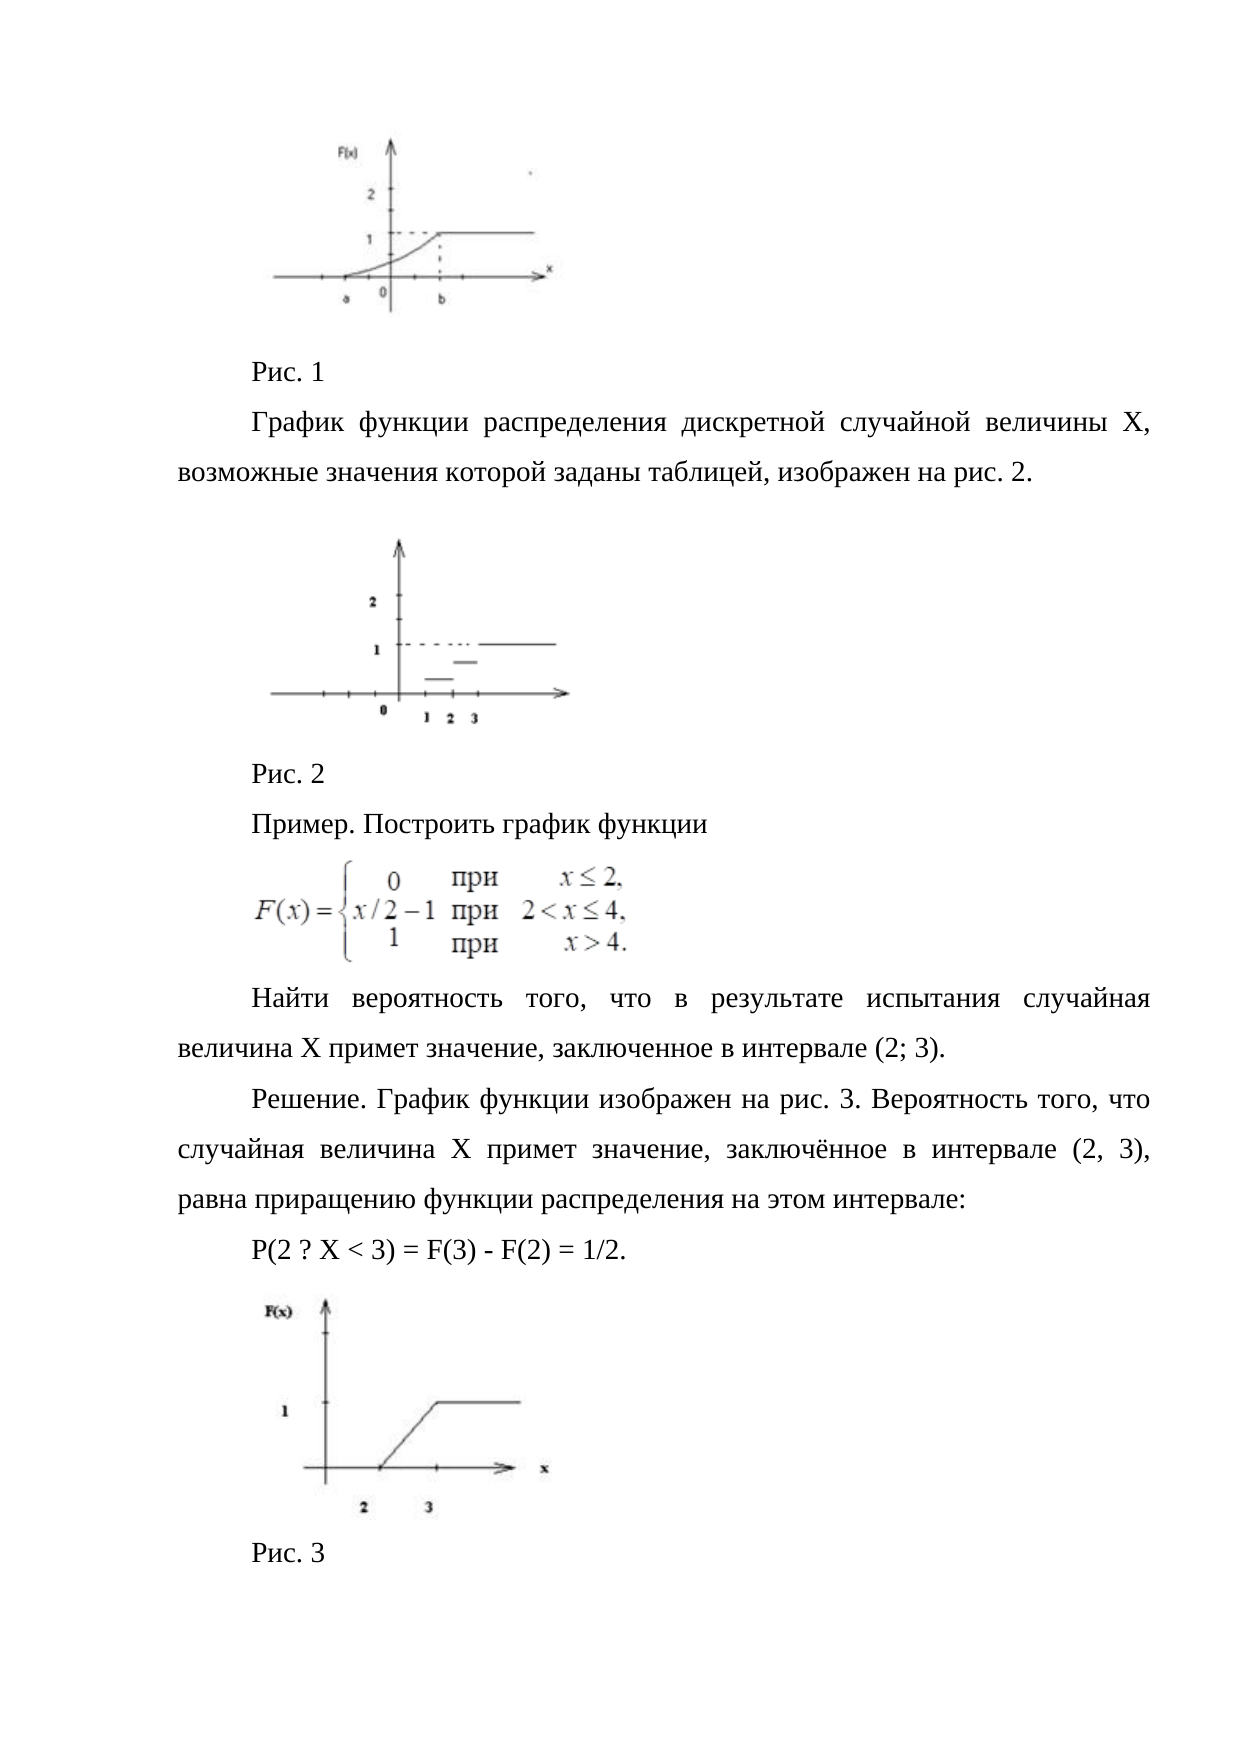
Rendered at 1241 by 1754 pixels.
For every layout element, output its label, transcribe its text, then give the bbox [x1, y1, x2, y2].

picture [251, 505, 603, 743]
text Рис. 2 [177, 756, 1152, 790]
text P(2 ? X < 3) = F(3) - F(2) = 1/2. [177, 1232, 1152, 1265]
text Пример. Построить график функции [177, 807, 1152, 840]
text Рис. 1 [177, 354, 1152, 387]
text Решение. График функции изображен на рис. 3. Вероятность того, что случайная величина Х примет значение, заключённое в интервале (2, 3), равна приращению функции распределения на этом интервале: [177, 1081, 1152, 1215]
text Рис. 3 [177, 1535, 1152, 1569]
text Найти вероятность того, что в результате испытания случайная величина Х примет значение, заключенное в интервале (2; 3). [177, 980, 1152, 1064]
picture [251, 857, 630, 967]
picture [251, 118, 572, 340]
picture [251, 1282, 565, 1522]
text График функции распределения дискретной случайной величины X, возможные значения которой заданы таблицей, изображен на рис. 2. [177, 404, 1152, 488]
